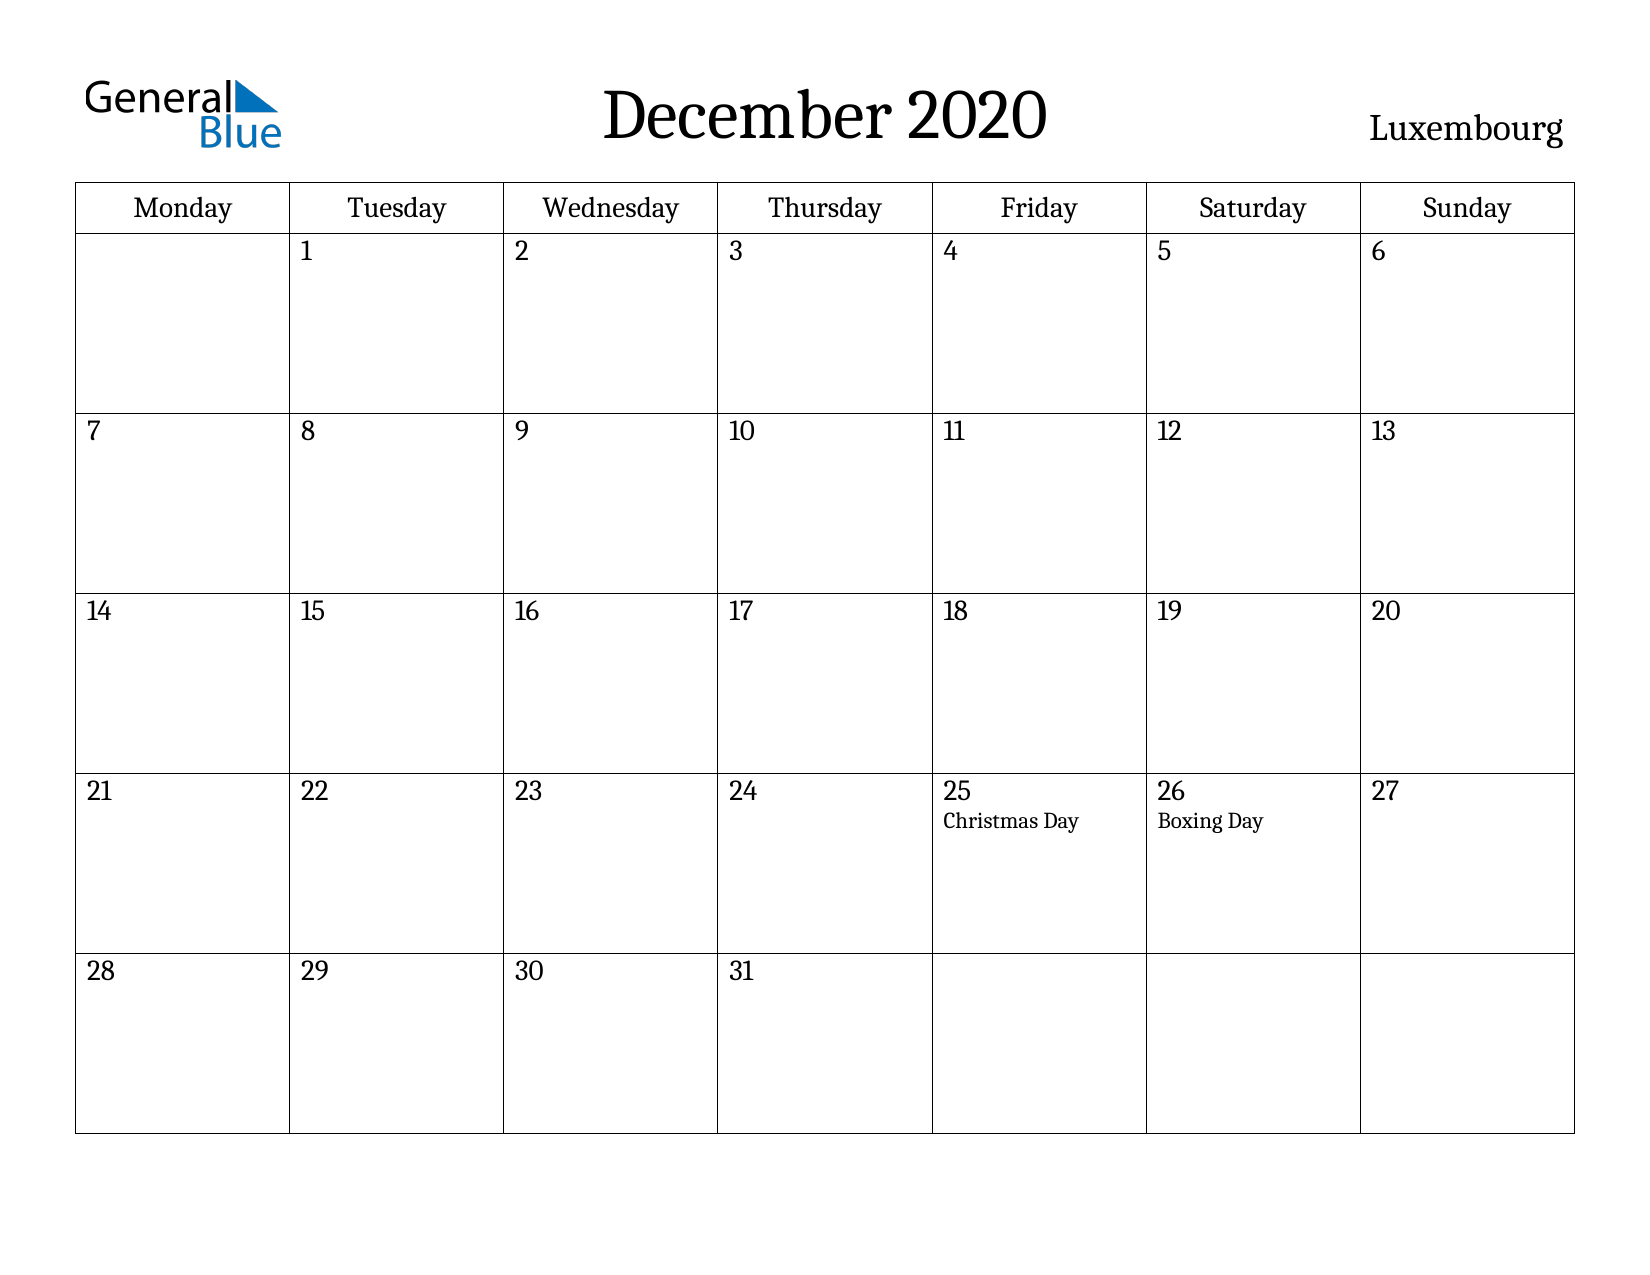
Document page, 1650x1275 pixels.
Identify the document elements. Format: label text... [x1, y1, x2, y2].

table_cell [718, 267, 932, 413]
table_cell 25 [933, 774, 1146, 807]
table_cell 5 [1147, 234, 1360, 267]
table_cell [76, 808, 289, 953]
table_cell [290, 988, 503, 1133]
table_cell Christmas Day [933, 808, 1146, 953]
table_cell [504, 988, 717, 1133]
table_cell 1 [290, 234, 503, 267]
table_cell 23 [504, 774, 717, 807]
table_cell 18 [933, 594, 1146, 627]
table_cell [718, 627, 932, 773]
table_cell 2 [504, 234, 717, 267]
table_cell 14 [76, 594, 289, 627]
table_cell 13 [1361, 414, 1574, 447]
table_cell 17 [718, 594, 932, 627]
table_cell [1147, 448, 1360, 593]
table_cell Saturday [1147, 183, 1360, 233]
table_cell Thursday [718, 183, 932, 233]
table_cell [504, 808, 717, 953]
table_cell 30 [504, 954, 717, 987]
table_cell 3 [718, 234, 932, 267]
table_cell 7 [76, 414, 289, 447]
table_cell 28 [76, 954, 289, 987]
table_cell [504, 627, 717, 773]
table_cell 31 [718, 954, 932, 987]
table_header [76, 75, 503, 182]
table_cell [933, 627, 1146, 773]
table_cell 10 [718, 414, 932, 447]
table_cell Friday [933, 183, 1146, 233]
table_cell [76, 234, 289, 267]
table_cell [504, 267, 717, 413]
table_cell [718, 448, 932, 593]
table_cell 24 [718, 774, 932, 807]
table_header December 2020 [504, 75, 1146, 182]
table_cell [290, 267, 503, 413]
table_cell [504, 448, 717, 593]
table_cell 19 [1147, 594, 1360, 627]
table_cell [1147, 627, 1360, 773]
table_cell [1361, 448, 1574, 593]
table_cell [1147, 954, 1360, 987]
table_cell 16 [504, 594, 717, 627]
table_cell 9 [504, 414, 717, 447]
table_cell [1147, 267, 1360, 413]
table_cell [933, 988, 1146, 1133]
picture [86, 80, 281, 148]
table_cell [290, 448, 503, 593]
table_cell [933, 267, 1146, 413]
table_cell [1361, 627, 1574, 773]
table_cell 15 [290, 594, 503, 627]
table_cell 4 [933, 234, 1146, 267]
table_cell 26 [1147, 774, 1360, 807]
table_cell 12 [1147, 414, 1360, 447]
table_cell 29 [290, 954, 503, 987]
table_cell [1147, 988, 1360, 1133]
table_cell 8 [290, 414, 503, 447]
table_cell [76, 267, 289, 413]
table_cell [76, 627, 289, 773]
table_cell Monday [76, 183, 289, 233]
table_cell [933, 448, 1146, 593]
table_cell [718, 988, 932, 1133]
table_cell 22 [290, 774, 503, 807]
table_cell [1361, 808, 1574, 953]
table_cell 6 [1361, 234, 1574, 267]
table_cell Wednesday [504, 183, 717, 233]
table_cell 11 [933, 414, 1146, 447]
table_cell [76, 448, 289, 593]
table_cell 20 [1361, 594, 1574, 627]
table_header Luxembourg [1146, 75, 1574, 182]
table_cell [290, 627, 503, 773]
table_cell [1361, 267, 1574, 413]
table_cell [718, 808, 932, 953]
table_cell Sunday [1361, 183, 1574, 233]
table_cell 21 [76, 774, 289, 807]
table_cell Boxing Day [1147, 808, 1360, 953]
table_cell [1361, 954, 1574, 987]
table_cell [290, 808, 503, 953]
table_cell 27 [1361, 774, 1574, 807]
table_cell [933, 954, 1146, 987]
table_cell [1361, 988, 1574, 1133]
table_cell [76, 988, 289, 1133]
table_cell Tuesday [290, 183, 503, 233]
